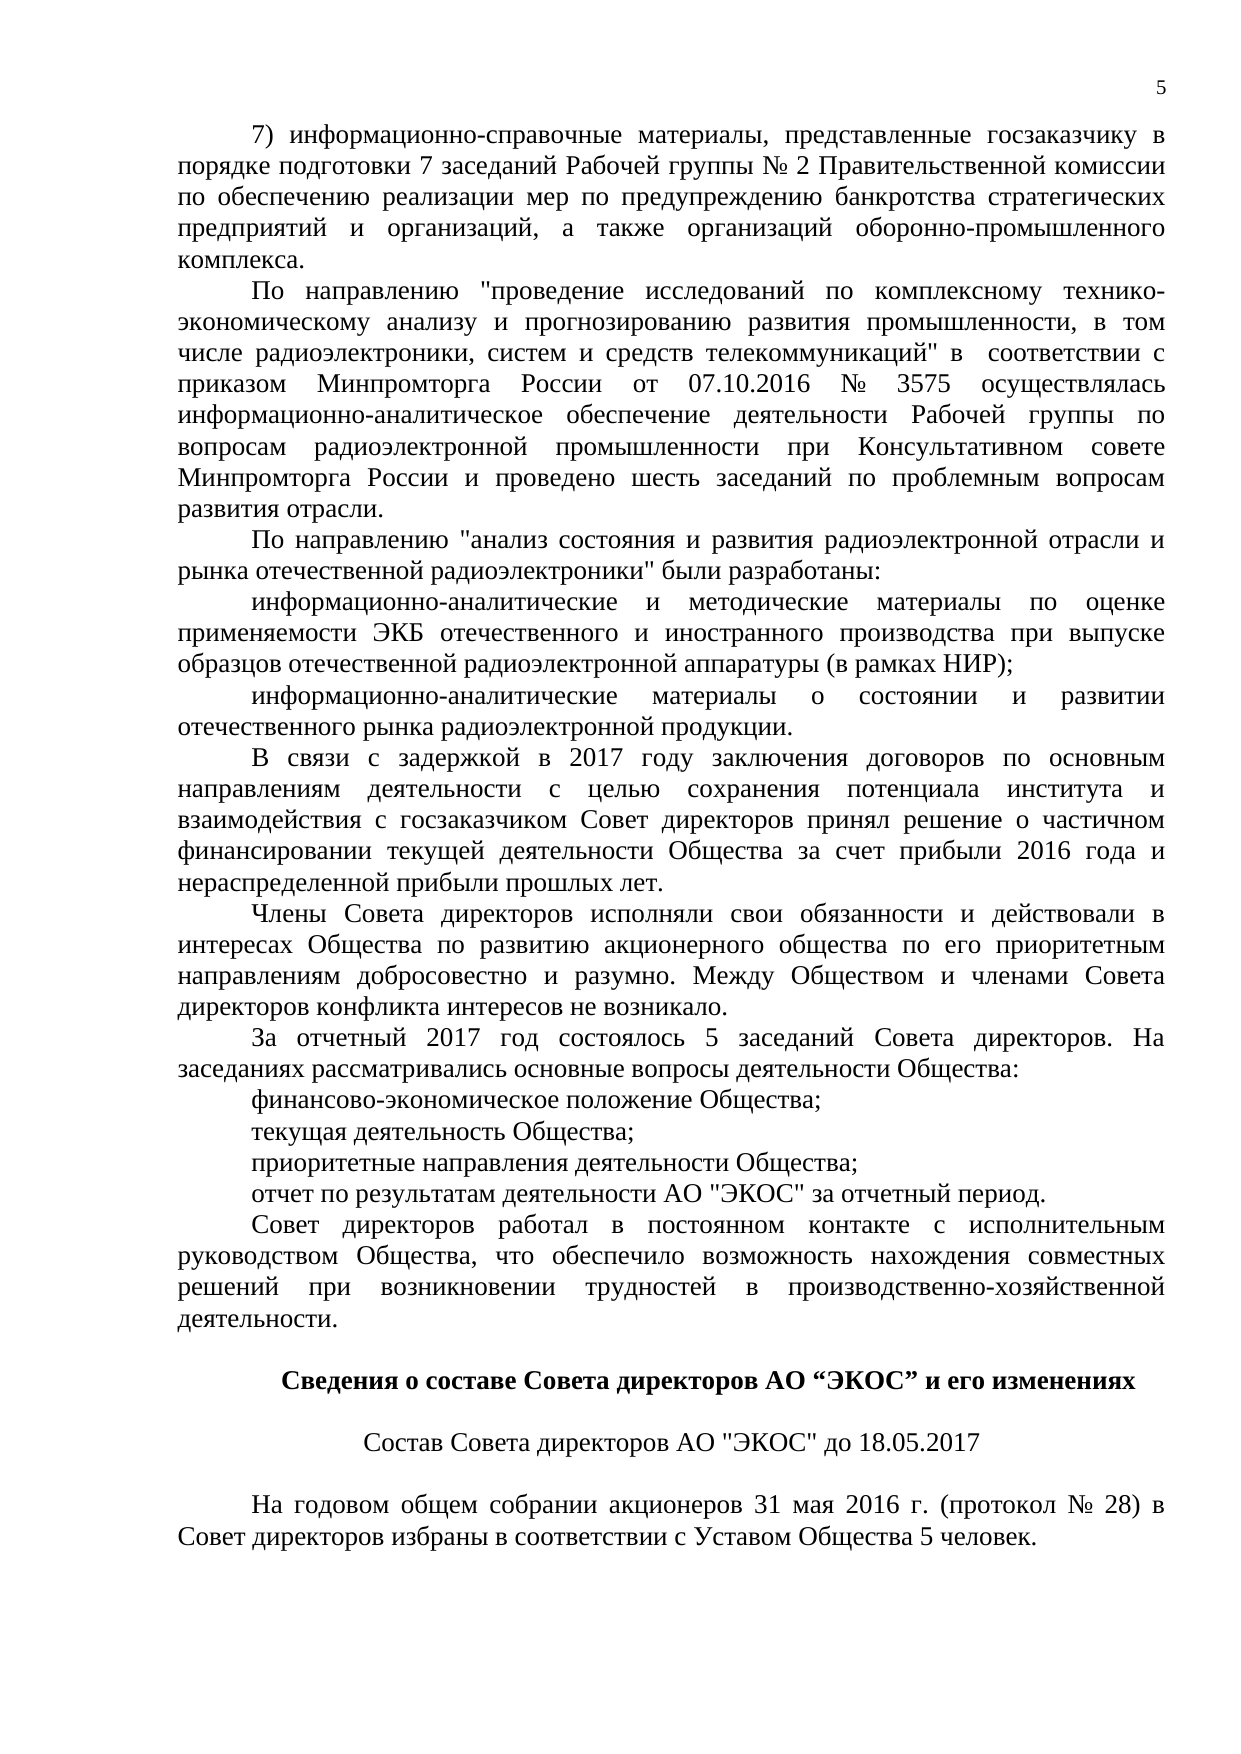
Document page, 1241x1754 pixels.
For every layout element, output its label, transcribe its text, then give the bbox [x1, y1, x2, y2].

text финансово-экономическое положение Общества; [177, 1084, 1166, 1115]
text приоритетные направления деятельности Общества; [177, 1146, 1166, 1177]
text По направлению "проведение исследований по комплексному технико-экономическому анализу и прогнозированию развития промышленности, в том числе радиоэлектроники, систем и средств телекоммуникаций" в соответствии с приказом Минпромторга России от 07.10.2016 № 3575 осуществлялась информационно-аналитическое обеспечение деятельности Рабочей группы по вопросам радиоэлектронной промышленности при Консультативном совете Минпромторга России и проведено шесть заседаний по проблемным вопросам развития отрасли. [177, 274, 1166, 523]
text В связи с задержкой в 2017 году заключения договоров по основным направлениям деятельности с целью сохранения потенциала института и взаимодействия с госзаказчиком Совет директоров принял решение о частичном финансировании текущей деятельности Общества за счет прибыли 2016 года и нераспределенной прибыли прошлых лет. [177, 741, 1166, 897]
text На годовом общем собрании акционеров 31 мая 2016 г. (протокол № 28) в Совет директоров избраны в соответствии с Уставом Общества 5 человек. [177, 1488, 1166, 1551]
text Совет директоров работал в постоянном контакте с исполнительным руководством Общества, что обеспечило возможность нахождения совместных решений при возникновении трудностей в производственно-хозяйственной деятельности. [177, 1208, 1166, 1333]
text информационно-аналитические и методические материалы по оценке применяемости ЭКБ отечественного и иностранного производства при выпуске образцов отечественной радиоэлектронной аппаратуры (в рамках НИР); [177, 585, 1166, 679]
text отчет по результатам деятельности АО "ЭКОС" за отчетный период. [177, 1177, 1166, 1208]
text информационно-аналитические материалы о состоянии и развитии отечественного рынка радиоэлектронной продукции. [177, 679, 1166, 741]
text 7) информационно-справочные материалы, представленные госзаказчику в порядке подготовки 7 заседаний Рабочей группы № 2 Правительственной комиссии по обеспечению реализации мер по предупреждению банкротства стратегических предприятий и организаций, а также организаций оборонно-промышленного комплекса. [177, 118, 1166, 274]
text Сведения о составе Совета директоров АО “ЭКОС” и его изменениях [177, 1364, 1166, 1395]
text За отчетный 2017 год состоялось 5 заседаний Совета директоров. На заседаниях рассматривались основные вопросы деятельности Общества: [177, 1021, 1166, 1084]
text Состав Совета директоров АО "ЭКОС" до 18.05.2017 [177, 1426, 1166, 1457]
text По направлению "анализ состояния и развития радиоэлектронной отрасли и рынка отечественной радиоэлектроники" были разработаны: [177, 523, 1166, 585]
text текущая деятельность Общества; [177, 1115, 1166, 1146]
text Члены Совета директоров исполняли свои обязанности и действовали в интересах Общества по развитию акционерного общества по его приоритетным направлениям добросовестно и разумно. Между Обществом и членами Совета директоров конфликта интересов не возникало. [177, 897, 1166, 1021]
